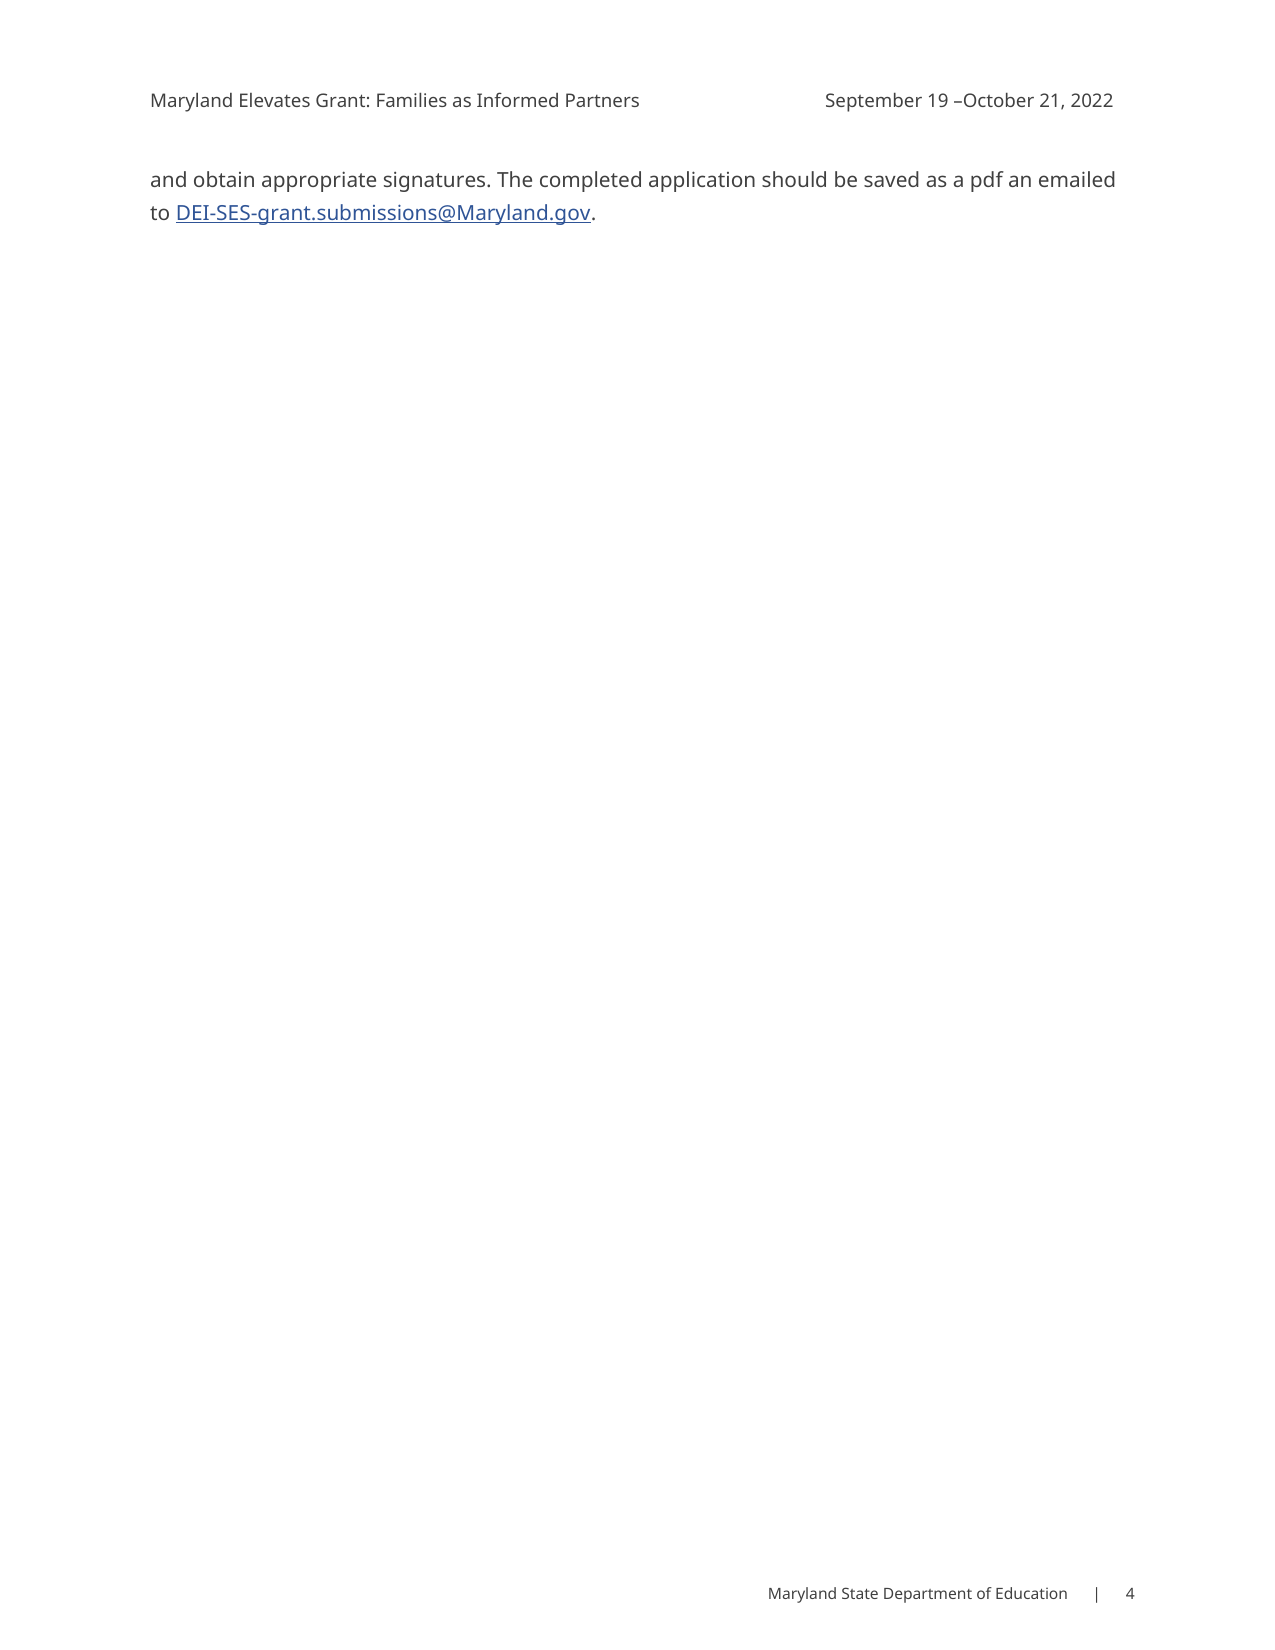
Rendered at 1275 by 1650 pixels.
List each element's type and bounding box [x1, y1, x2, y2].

text [150, 165, 1125, 226]
